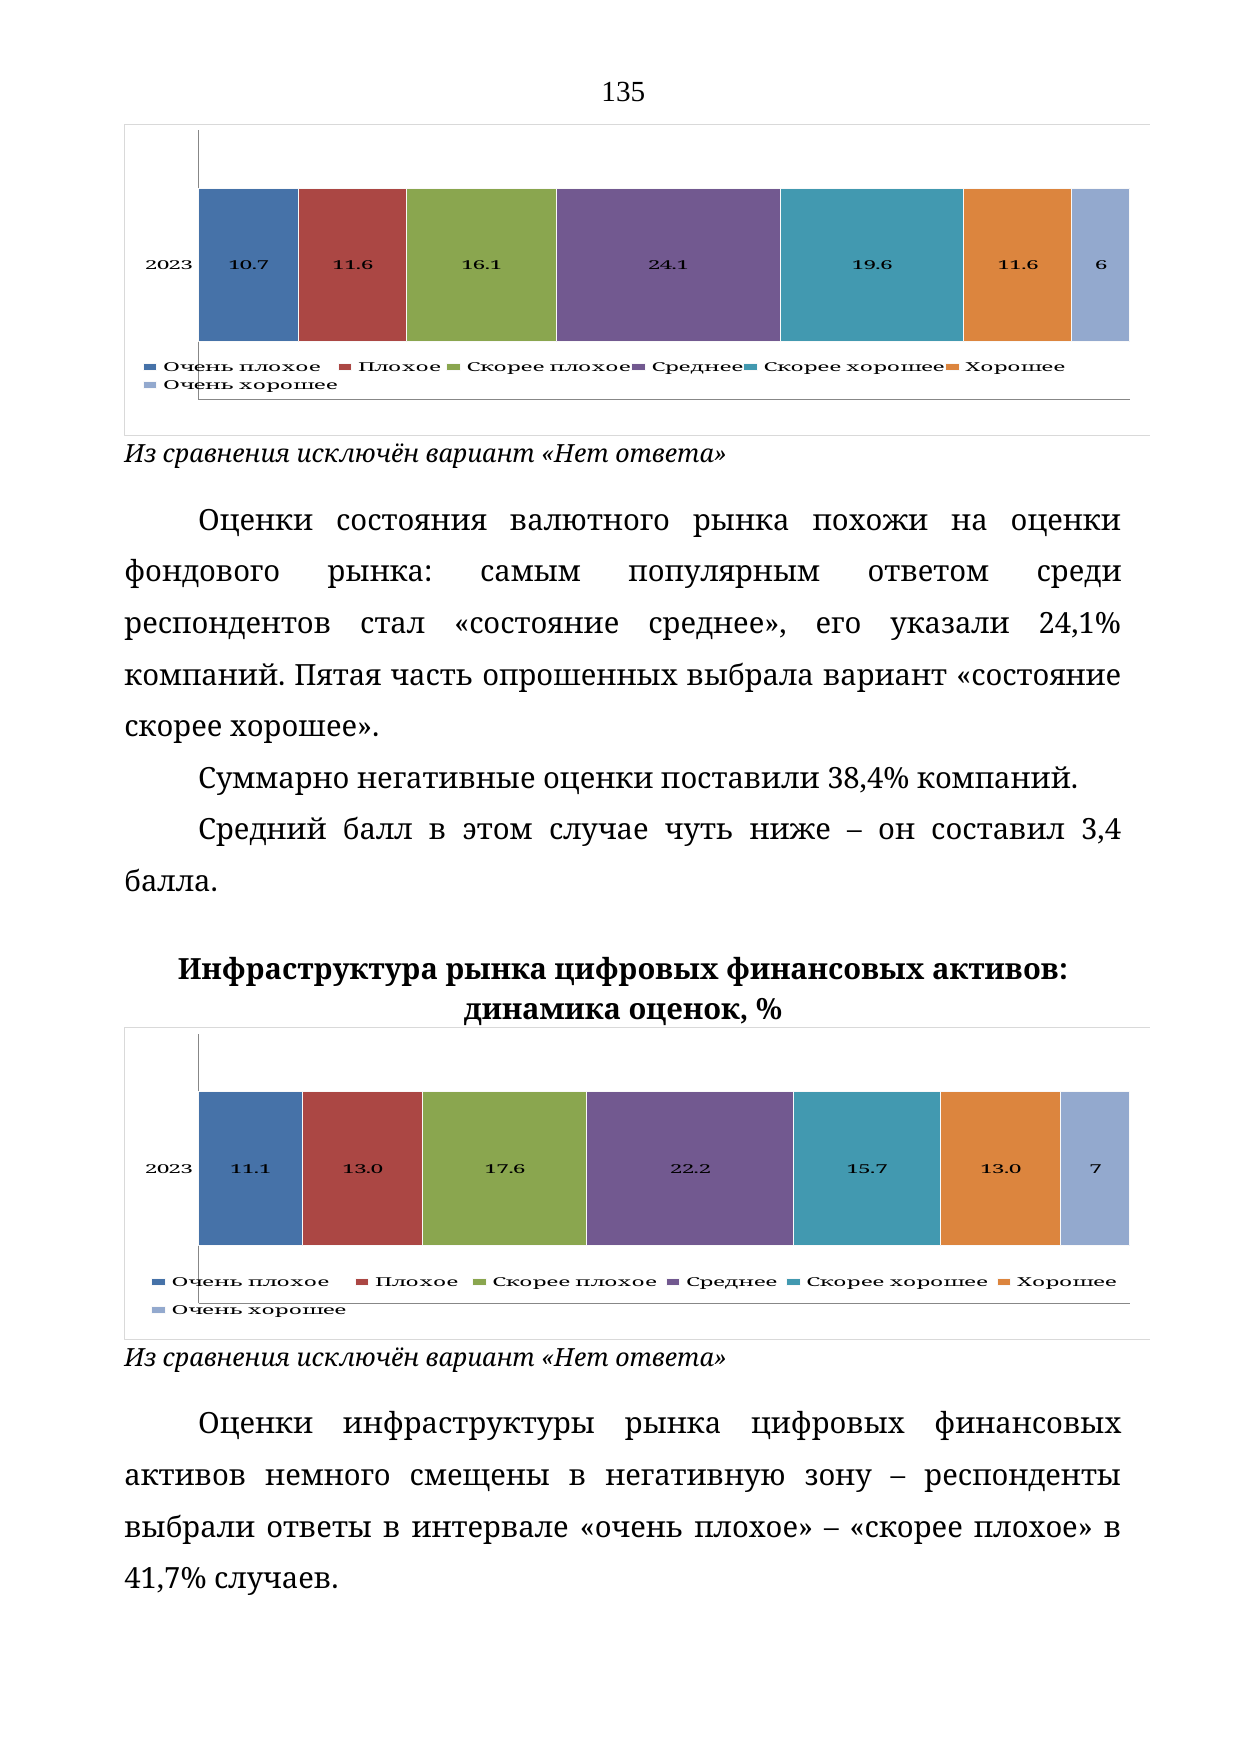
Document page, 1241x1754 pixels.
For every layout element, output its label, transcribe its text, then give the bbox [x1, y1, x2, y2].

text Инфраструктура рынка цифровых финансовых активов: динамика оценок, % [124, 948, 1122, 1027]
text Оценки инфраструктуры рынка цифровых финансовых активов немного смещены в негативную зону – респонденты выбрали ответы в интервале «очень плохое» – «скорее плохое» в 41,7% случаев. [124, 1403, 1122, 1597]
text Оценки состояния валютного рынка похожи на оценки фондового рынка: самым популярным ответом среди респондентов стал «состояние среднее», его указали 24,1% компаний. Пятая часть опрошенных выбрала вариант «состояние скорее хорошее». [124, 499, 1122, 745]
text Средний балл в этом случае чуть ниже – он составил 3,4 балла. [124, 808, 1122, 900]
text Из сравнения исключён вариант «Нет ответа» [124, 436, 1122, 469]
text Суммарно негативные оценки поставили 38,4% компаний. [124, 757, 1122, 797]
text Из сравнения исключён вариант «Нет ответа» [124, 1340, 1122, 1373]
